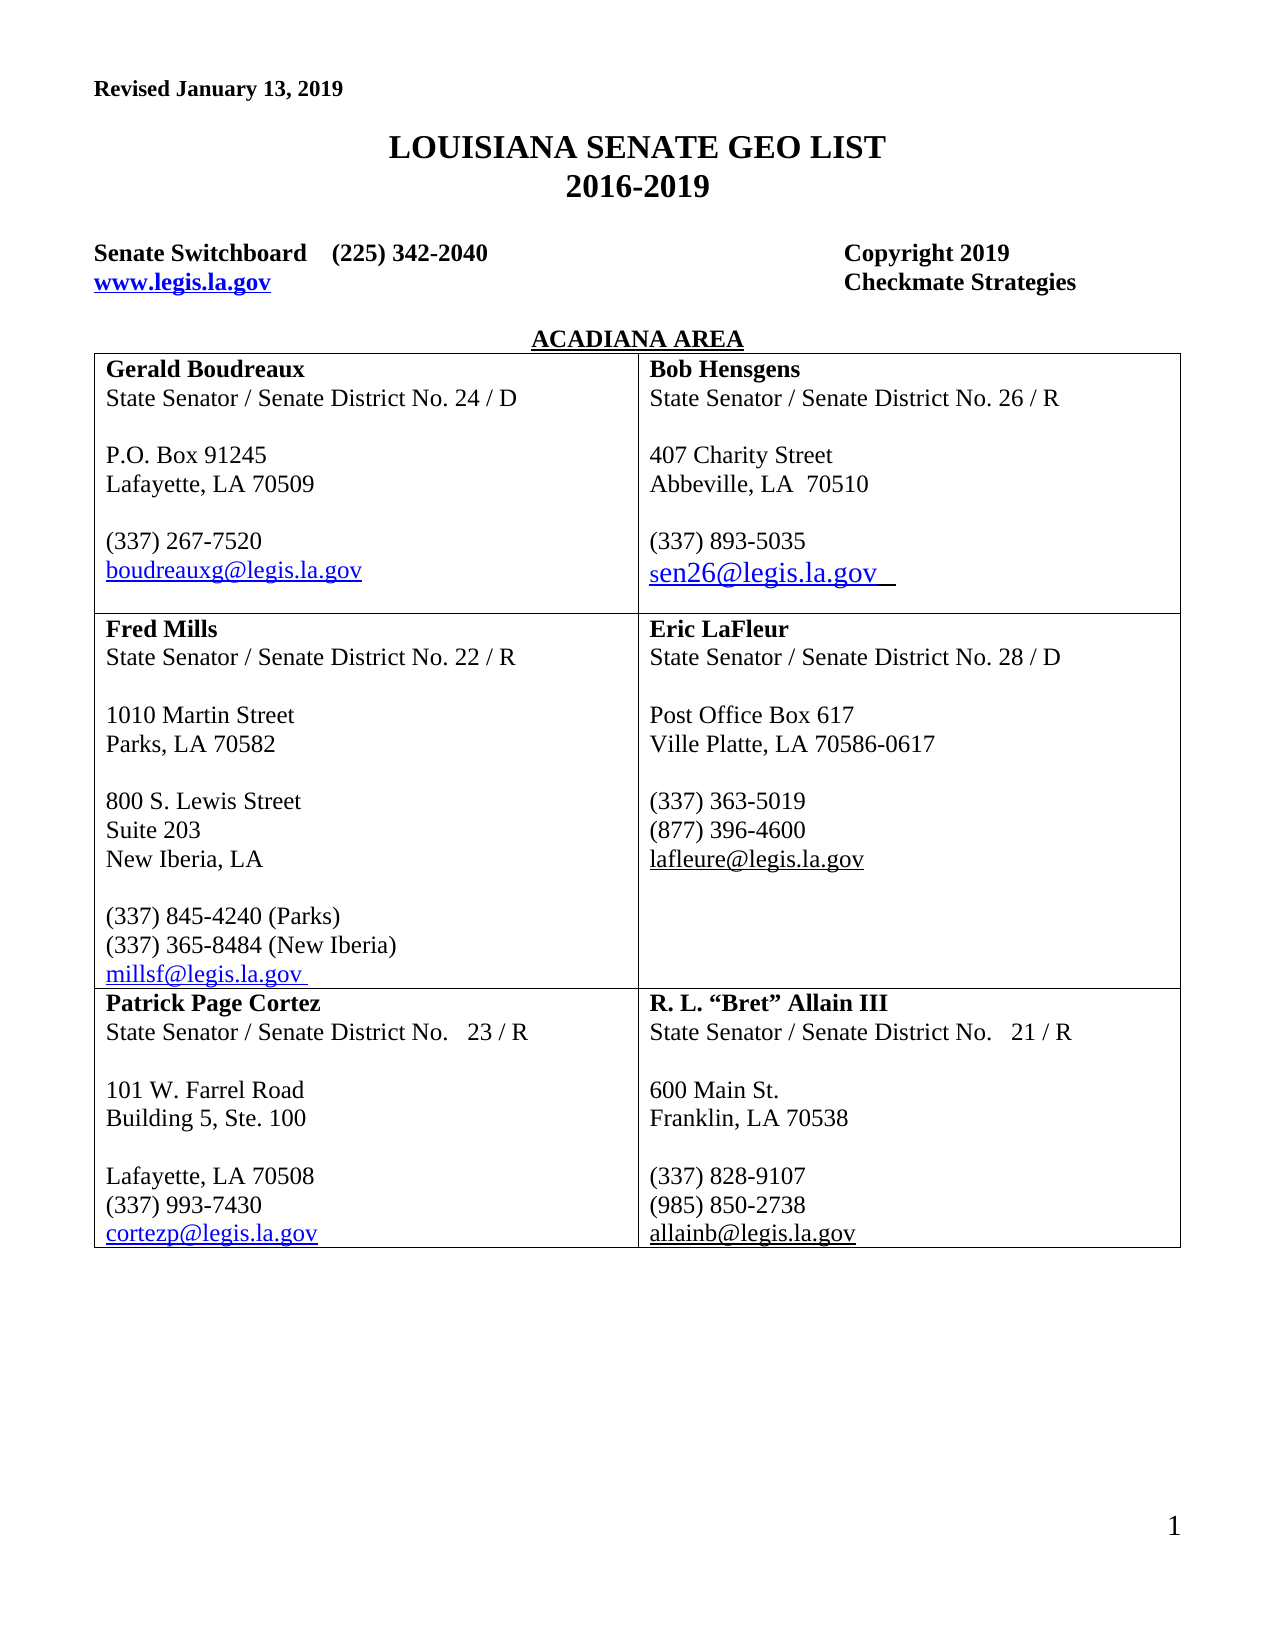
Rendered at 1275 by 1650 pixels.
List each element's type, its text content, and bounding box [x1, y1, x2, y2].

table_cell R. L. “Bret” Allain III State Senator / Senate District No. 21 / R 600 Main St. Franklin, LA 70538 (337) 828-9107 (985) 850-2738 allainb@legis.la.gov [639, 989, 1180, 1247]
subtitle ACADIANA AREA [94, 324, 1181, 353]
text 2016-2019 [94, 166, 1181, 204]
text www.legis.la.gov Checkmate Strategies [94, 267, 1181, 295]
text Senate Switchboard (225) 342-2040 Copyright 2019 [94, 238, 1181, 267]
text Revised January 13, 2019 [94, 75, 1181, 101]
table_cell Fred Mills State Senator / Senate District No. 22 / R 1010 Martin Street Parks, LA 70582 800 S. Lewis Street Suite 203 New Iberia, LA (337) 845-4240 (Parks) (337) 365-8484 (New Iberia) millsf@legis.la.gov [95, 614, 638, 987]
text LOUISIANA SENATE GEO LIST [94, 128, 1181, 166]
table_cell Patrick Page Cortez State Senator / Senate District No. 23 / R 101 W. Farrel Road Building 5, Ste. 100 Lafayette, LA 70508 (337) 993-7430 cortezp@legis.la.gov [95, 989, 638, 1247]
table_header Gerald Boudreaux State Senator / Senate District No. 24 / D P.O. Box 91245 Lafayette, LA 70509 (337) 267-7520 boudreauxg@legis.la.gov [95, 354, 638, 613]
table_cell Eric LaFleur State Senator / Senate District No. 28 / D Post Office Box 617 Ville Platte, LA 70586-0617 (337) 363-5019 (877) 396-4600 lafleure@legis.la.gov [639, 614, 1180, 987]
table_header Bob Hensgens State Senator / Senate District No. 26 / R 407 Charity Street Abbeville, LA 70510 (337) 893-5035 sen26@legis.la.gov [639, 354, 1180, 613]
